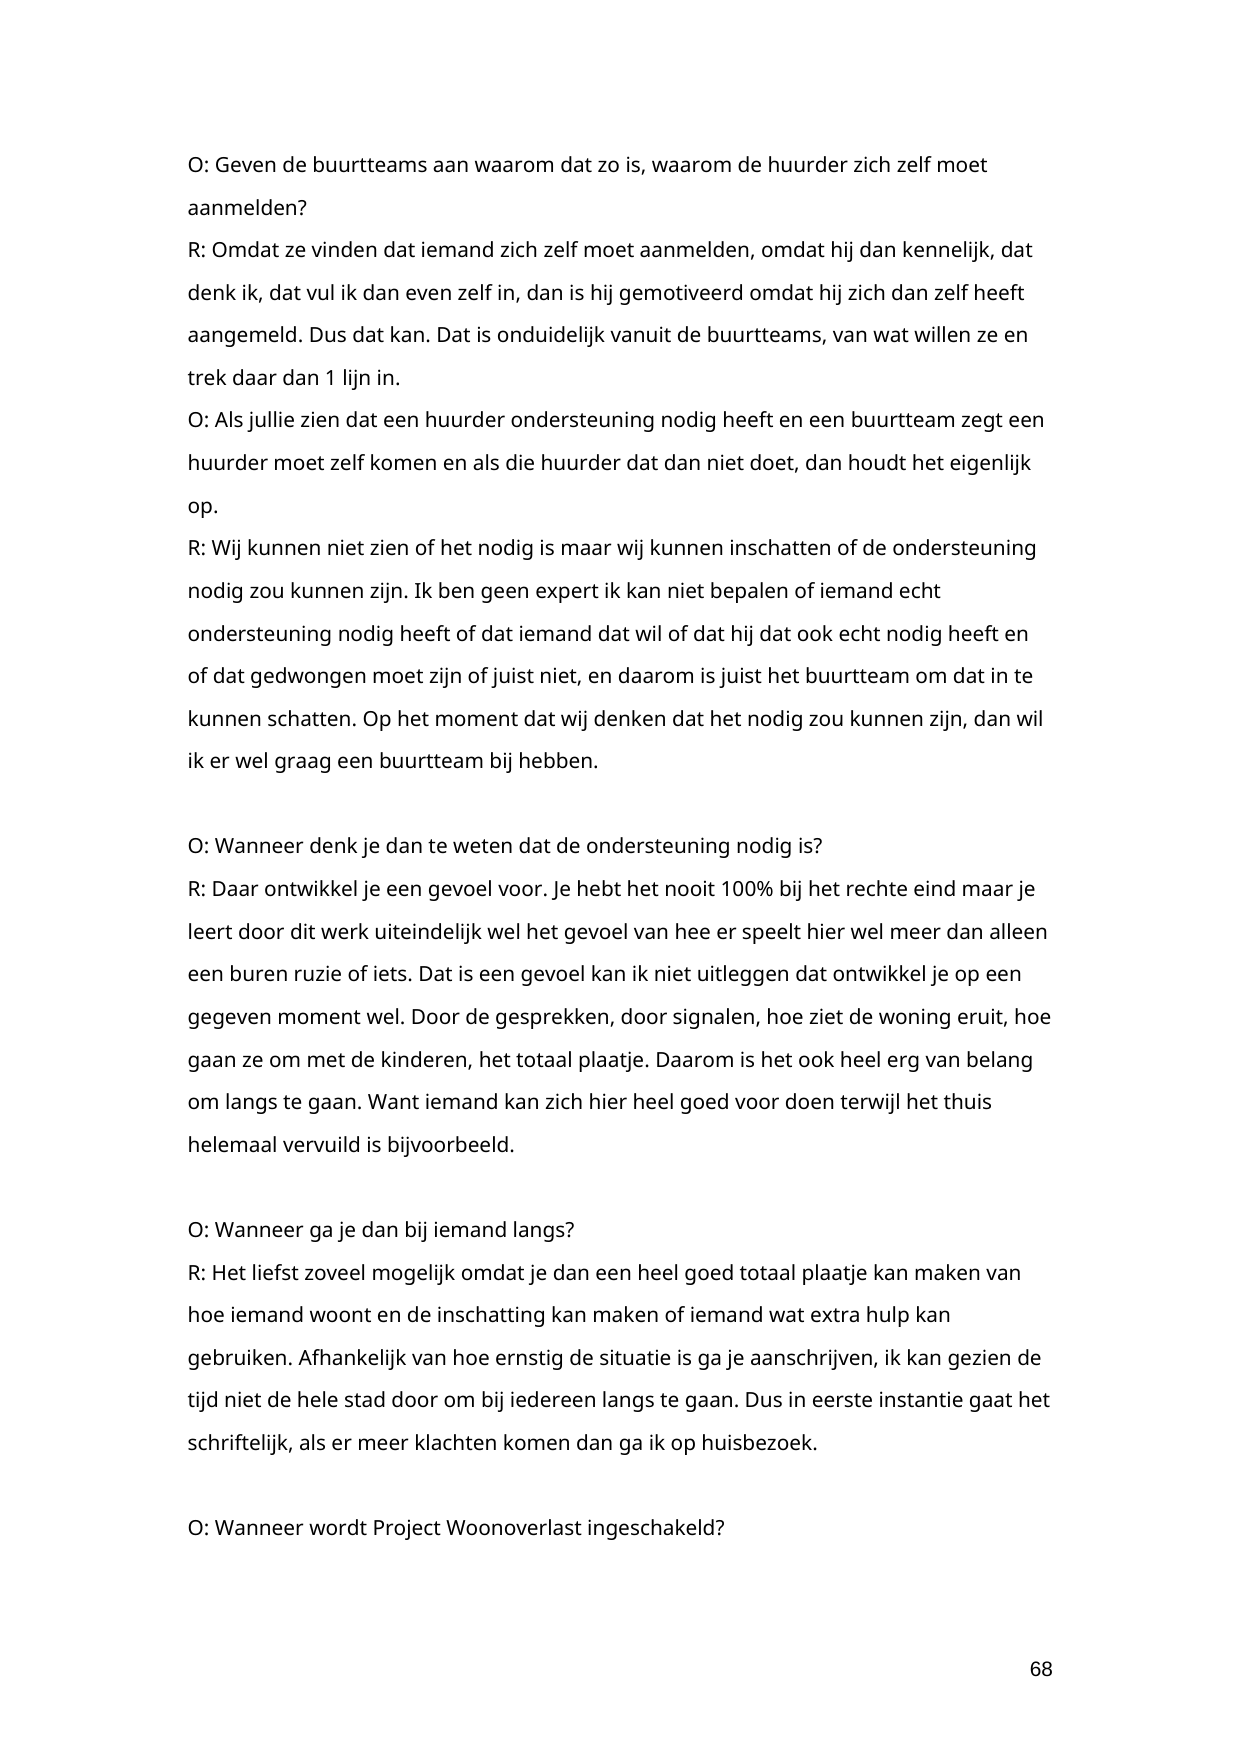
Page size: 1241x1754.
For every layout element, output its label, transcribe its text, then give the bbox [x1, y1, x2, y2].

text R: Daar ontwikkel je een gevoel voor. Je hebt het nooit 100% bij het rechte eind maar je leert door dit werk uiteindelijk wel het gevoel van hee er speelt hier wel meer dan alleen een buren ruzie of iets. Dat is een gevoel kan ik niet uitleggen dat ontwikkel je op een gegeven moment wel. Door de gesprekken, door signalen, hoe ziet de woning eruit, hoe gaan ze om met de kinderen, het totaal plaatje. Daarom is het ook heel erg van belang om langs te gaan. Want iemand kan zich hier heel goed voor doen terwijl het thuis helemaal vervuild is bijvoorbeeld. [187, 874, 1053, 1158]
text O: Als jullie zien dat een huurder ondersteuning nodig heeft en een buurtteam zegt een huurder moet zelf komen en als die huurder dat dan niet doet, dan houdt het eigenlijk op. [187, 406, 1053, 519]
text R: Wij kunnen niet zien of het nodig is maar wij kunnen inschatten of de ondersteuning nodig zou kunnen zijn. Ik ben geen expert ik kan niet bepalen of iemand echt ondersteuning nodig heeft of dat iemand dat wil of dat hij dat ook echt nodig heeft en of dat gedwongen moet zijn of juist niet, en daarom is juist het buurtteam om dat in te kunnen schatten. Op het moment dat wij denken dat het nodig zou kunnen zijn, dan wil ik er wel graag een buurtteam bij hebben. [187, 533, 1053, 775]
text O: Wanneer denk je dan te weten dat de ondersteuning nodig is? [187, 832, 1053, 860]
text R: Het liefst zoveel mogelijk omdat je dan een heel goed totaal plaatje kan maken van hoe iemand woont en de inschatting kan maken of iemand wat extra hulp kan gebruiken. Afhankelijk van hoe ernstig de situatie is ga je aanschrijven, ik kan gezien de tijd niet de hele stad door om bij iedereen langs te gaan. Dus in eerste instantie gaat het schriftelijk, als er meer klachten komen dan ga ik op huisbezoek. [187, 1258, 1053, 1457]
text O: Wanneer ga je dan bij iemand langs? [187, 1215, 1053, 1243]
text R: Omdat ze vinden dat iemand zich zelf moet aanmelden, omdat hij dan kennelijk, dat denk ik, dat vul ik dan even zelf in, dan is hij gemotiveerd omdat hij zich dan zelf heeft aangemeld. Dus dat kan. Dat is onduidelijk vanuit de buurtteams, van wat willen ze en trek daar dan 1 lijn in. [187, 235, 1053, 391]
text O: Geven de buurtteams aan waarom dat zo is, waarom de huurder zich zelf moet aanmelden? [187, 150, 1053, 221]
text O: Wanneer wordt Project Woonoverlast ingeschakeld? [187, 1513, 1053, 1542]
